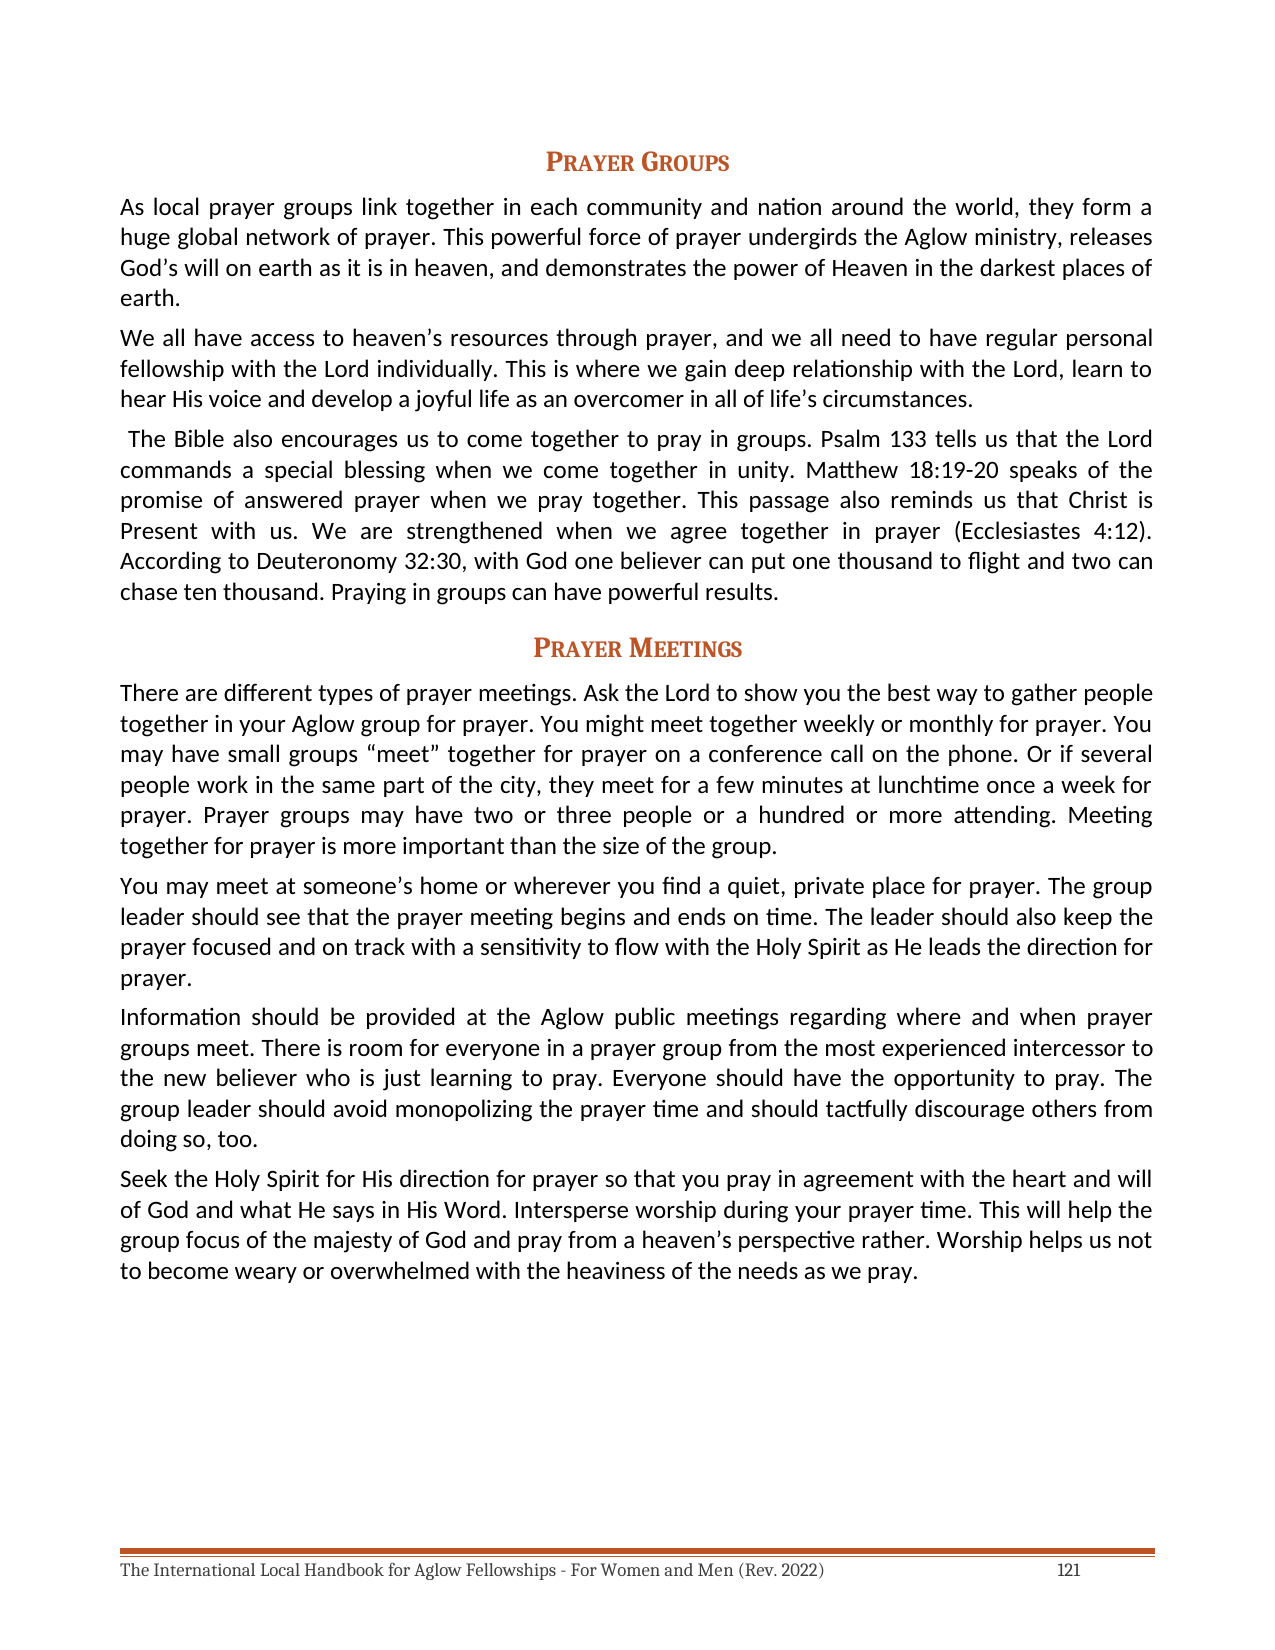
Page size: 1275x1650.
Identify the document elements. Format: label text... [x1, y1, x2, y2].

subtitle Prayer Groups [120, 145, 1155, 178]
text Information should be provided at the Aglow public meetings regarding where and when prayer groups meet. There is room for everyone in a prayer group from the most experienced intercessor to the new believer who is just learning to pray. Everyone should have the opportunity to pray. The group leader should avoid monopolizing the prayer time and should tactfully discourage others from doing so, too. [120, 1002, 1155, 1154]
text There are different types of prayer meetings. Ask the Lord to show you the best way to gather people together in your Aglow group for prayer. You might meet together weekly or monthly for prayer. You may have small groups “meet” together for prayer on a conference call on the phone. Or if several people work in the same part of the city, they meet for a few minutes at lunchtime once a week for prayer. Prayer groups may have two or three people or a hundred or more attending. Meeting together for prayer is more important than the size of the group. [120, 678, 1155, 861]
text Seek the Holy Spirit for His direction for prayer so that you pray in agreement with the heart and will of God and what He says in His Word. Intersperse worship during your prayer time. This will help the group focus of the majesty of God and pray from a heaven’s perspective rather. Worship helps us not to become weary or overwhelmed with the heaviness of the needs as we pray. [120, 1163, 1155, 1286]
subtitle Prayer Meetings [120, 632, 1155, 665]
text We all have access to heaven’s resources through prayer, and we all need to have regular personal fellowship with the Lord individually. This is where we gain deep relationship with the Lord, learn to hear His voice and develop a joyful life as an overcomer in all of life’s circumstances. [120, 322, 1155, 414]
text As local prayer groups link together in each community and nation around the world, they form a huge global network of prayer. This powerful force of prayer undergirds the Aglow ministry, releases God’s will on earth as it is in heaven, and demonstrates the power of Heaven in the darkest places of earth. [120, 191, 1155, 313]
text The Bible also encourages us to come together to pray in groups. Psalm 133 tells us that the Lord commands a special blessing when we come together in unity. Matthew 18:19-20 speaks of the promise of answered prayer when we pray together. This passage also reminds us that Christ is Present with us. We are strengthened when we agree together in prayer (Ecclesiastes 4:12). According to Deuteronomy 32:30, with God one believer can put one thousand to flight and two can chase ten thousand. Praying in groups can have powerful results. [120, 423, 1155, 607]
text You may meet at someone’s home or wherever you find a quiet, private place for prayer. The group leader should see that the prayer meeting begins and ends on time. The leader should also keep the prayer focused and on track with a sensitivity to flow with the Holy Spirit as He leads the direction for prayer. [120, 870, 1155, 992]
